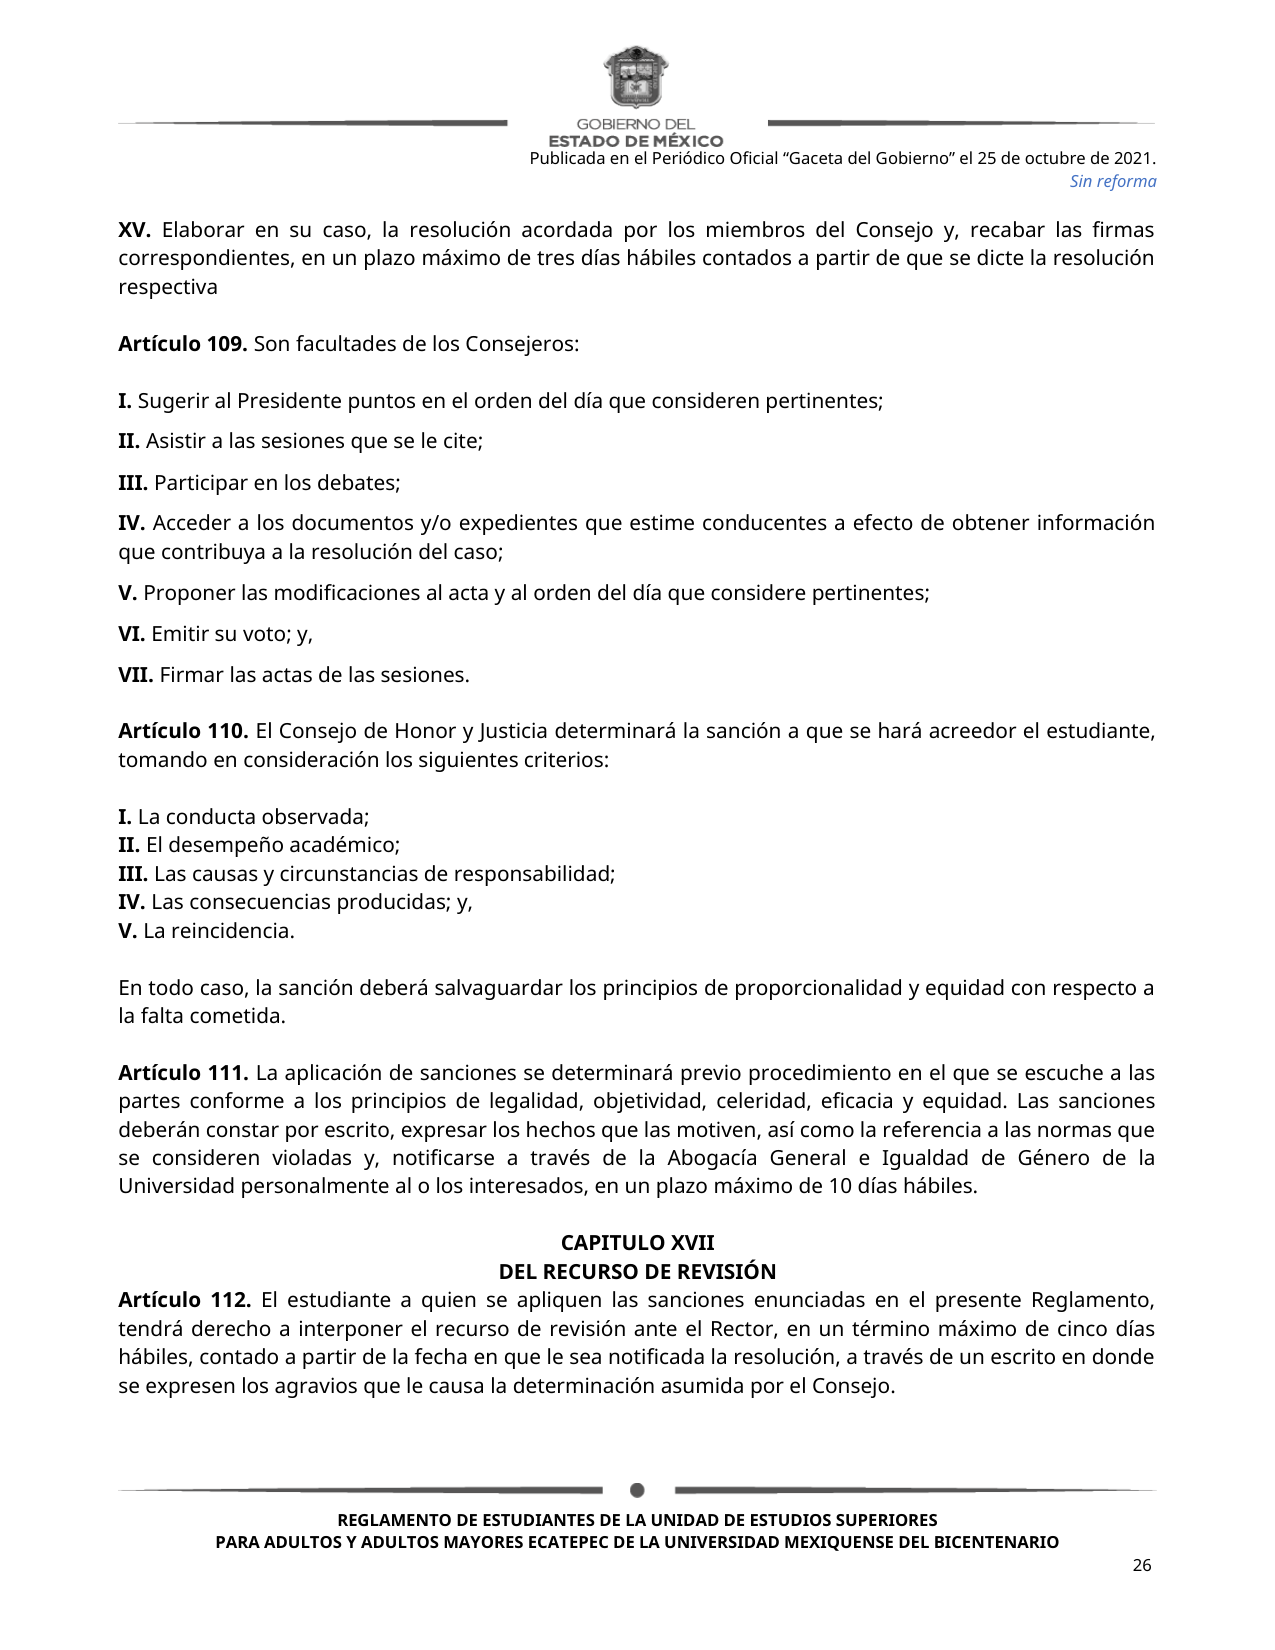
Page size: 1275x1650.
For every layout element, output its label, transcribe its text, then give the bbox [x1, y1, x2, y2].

picture [118, 1483, 1157, 1498]
text I. Sugerir al Presidente puntos en el orden del día que consideren pertinentes; [118, 386, 1157, 414]
text CAPITULO XVII [118, 1228, 1157, 1257]
text XV. Elaborar en su caso, la resolución acordada por los miembros del Consejo y, recabar las firmas correspondientes, en un plazo máximo de tres días hábiles contados a partir de que se dicte la resolución respectiva [118, 215, 1157, 300]
text Artículo 110. El Consejo de Honor y Justicia determinará la sanción a que se hará acreedor el estudiante, tomando en consideración los siguientes criterios: [118, 717, 1157, 773]
text III. Las causas y circunstancias de responsabilidad; [118, 859, 1157, 887]
text IV. Acceder a los documentos y/o expedientes que estime conducentes a efecto de obtener información que contribuya a la resolución del caso; [118, 508, 1157, 565]
text II. El desempeño académico; [118, 830, 1157, 859]
text DEL RECURSO DE REVISIÓN [118, 1257, 1157, 1285]
picture [118, 44, 1155, 147]
text Artículo 112. El estudiante a quien se apliquen las sanciones enunciadas en el presente Reglamento, tendrá derecho a interponer el recurso de revisión ante el Rector, en un término máximo de cinco días hábiles, contado a partir de la fecha en que le sea notificada la resolución, a través de un escrito en donde se expresen los agravios que le causa la determinación asumida por el Consejo. [118, 1285, 1157, 1399]
text I. La conducta observada; [118, 802, 1157, 830]
text IV. Las consecuencias producidas; y, [118, 887, 1157, 916]
text III. Participar en los debates; [118, 468, 1157, 496]
text II. Asistir a las sesiones que se le cite; [118, 427, 1157, 455]
text VI. Emitir su voto; y, [118, 619, 1157, 647]
text En todo caso, la sanción deberá salvaguardar los principios de proporcionalidad y equidad con respecto a la falta cometida. [118, 973, 1157, 1029]
text VII. Firmar las actas de las sesiones. [118, 660, 1157, 688]
text Artículo 109. Son facultades de los Consejeros: [118, 329, 1157, 357]
text Artículo 111. La aplicación de sanciones se determinará previo procedimiento en el que se escuche a las partes conforme a los principios de legalidad, objetividad, celeridad, eficacia y equidad. Las sanciones deberán constar por escrito, expresar los hechos que las motiven, así como la referencia a las normas que se consideren violadas y, notificarse a través de la Abogacía General e Igualdad de Género de la Universidad personalmente al o los interesados, en un plazo máximo de 10 días hábiles. [118, 1058, 1157, 1200]
text V. Proponer las modificaciones al acta y al orden del día que considere pertinentes; [118, 578, 1157, 606]
text V. La reincidencia. [118, 916, 1157, 944]
